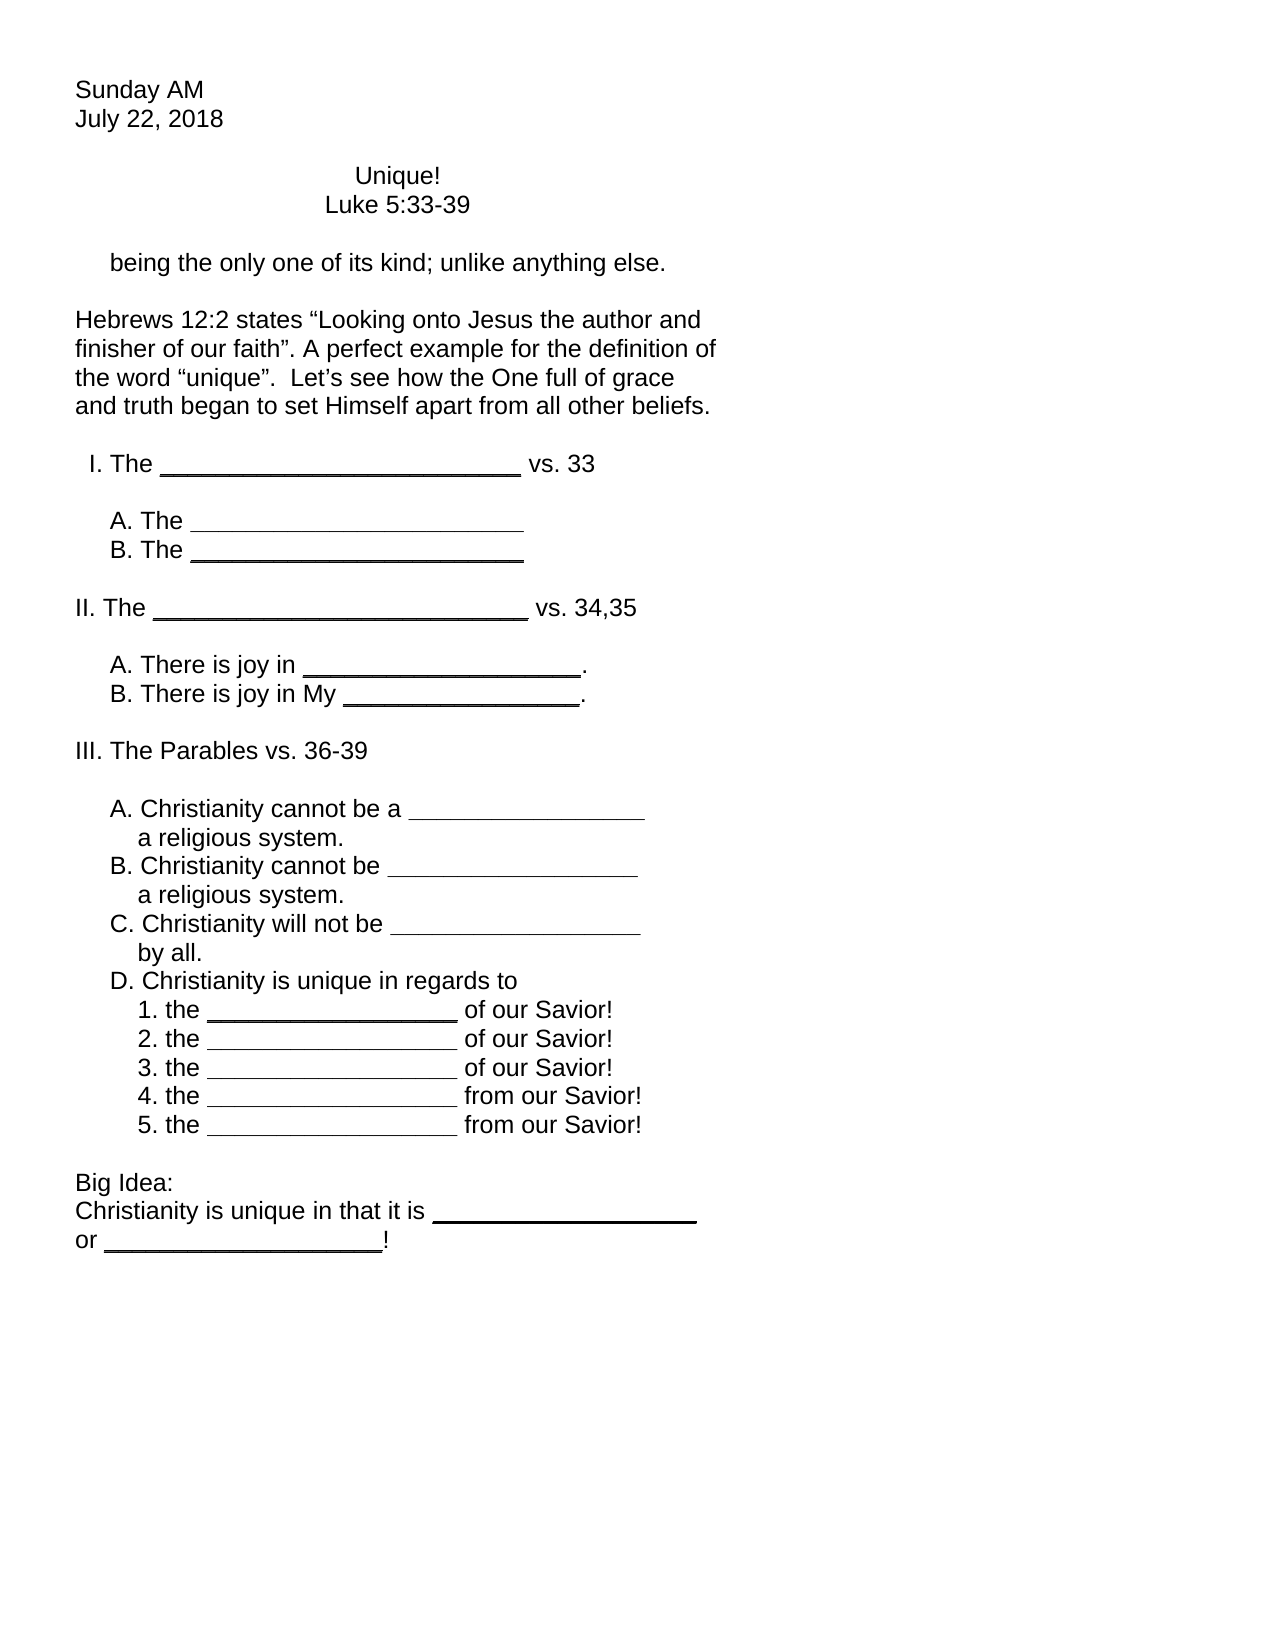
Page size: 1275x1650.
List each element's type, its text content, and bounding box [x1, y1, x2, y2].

text B. Christianity cannot be __________________ [75, 851, 720, 880]
text 3. the __________________ of our Savior! [75, 1052, 720, 1081]
text I. The __________________________ vs. 33 [75, 449, 720, 477]
text B. The ________________________ [75, 535, 720, 564]
text Luke 5:33-39 [75, 190, 720, 219]
text C. Christianity will not be __________________ [75, 909, 720, 937]
text Hebrews 12:2 states “Looking onto Jesus the author and finisher of our faith”. A perfect example for the definition of the word “unique”. Let’s see how the One full of grace and truth began to set Himself apart from all other beliefs. [75, 305, 720, 420]
text 5. the __________________ from our Savior! [75, 1110, 720, 1139]
text A. There is joy in ____________________. [75, 650, 720, 679]
text 2. the __________________ of our Savior! [75, 1024, 720, 1052]
text A. The ________________________ [75, 506, 720, 535]
text a religious system. [75, 880, 720, 909]
text III. The Parables vs. 36-39 [75, 736, 720, 765]
text July 22, 2018 [75, 104, 720, 132]
text being the only one of its kind; unlike anything else. [75, 247, 720, 276]
text 1. the __________________ of our Savior! [75, 995, 720, 1024]
text II. The ___________________________ vs. 34,35 [75, 592, 720, 621]
text Unique! [75, 161, 720, 190]
text by all. [75, 937, 720, 966]
text Big Idea: [75, 1167, 720, 1196]
text B. There is joy in My _________________. [75, 679, 720, 707]
text a religious system. [75, 822, 720, 851]
text 4. the __________________ from our Savior! [75, 1081, 720, 1110]
text Christianity is unique in that it is ___________________ or ____________________! [75, 1196, 720, 1254]
text A. Christianity cannot be a _________________ [75, 794, 720, 822]
text D. Christianity is unique in regards to [75, 966, 720, 995]
text Sunday AM [75, 75, 720, 104]
